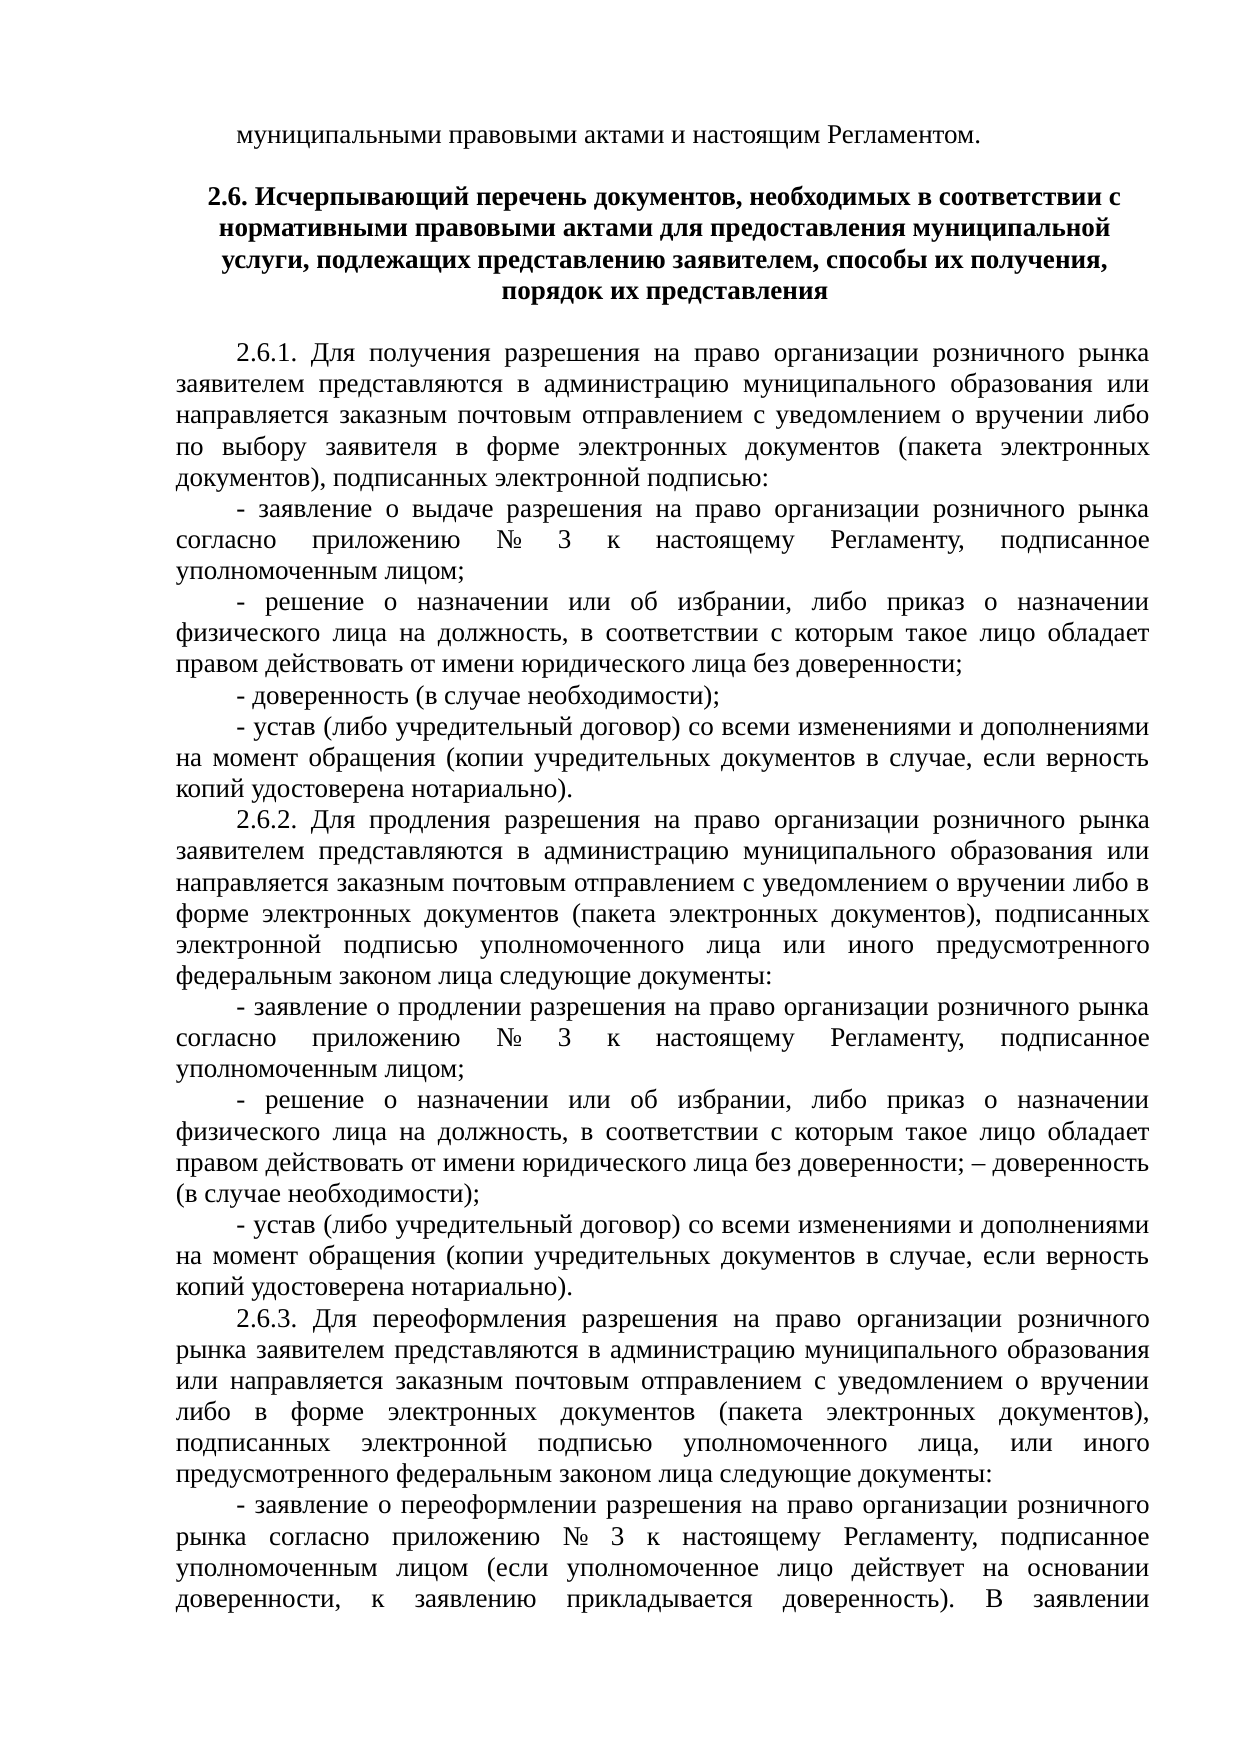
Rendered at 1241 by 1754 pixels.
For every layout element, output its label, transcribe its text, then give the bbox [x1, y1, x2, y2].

text 2.6.1. Для получения разрешения на право организации розничного рынка заявителем представляются в администрацию муниципального образования или направляется заказным почтовым отправлением с уведомлением о вручении либо по выбору заявителя в форме электронных документов (пакета электронных документов), подписанных электронной подписью: [176, 336, 1151, 492]
text - заявление о выдаче разрешения на право организации розничного рынка согласно приложению № 3 к настоящему Регламенту, подписанное уполномоченным лицом; [176, 492, 1151, 585]
text 2.6. Исчерпывающий перечень документов, необходимых в соответствии с нормативными правовыми актами для предоставления муниципальной услуги, подлежащих представлению заявителем, способы их получения, порядок их представления [177, 180, 1152, 305]
text - решение о назначении или об избрании, либо приказ о назначении физического лица на должность, в соответствии с которым такое лицо обладает правом действовать от имени юридического лица без доверенности; [176, 585, 1151, 679]
text 2.6.3. Для переоформления разрешения на право организации розничного рынка заявителем представляются в администрацию муниципального образования или направляется заказным почтовым отправлением с уведомлением о вручении либо в форме электронных документов (пакета электронных документов), подписанных электронной подписью уполномоченного лица, или иного предусмотренного федеральным законом лица следующие документы: [176, 1302, 1151, 1488]
text - решение о назначении или об избрании, либо приказ о назначении физического лица на должность, в соответствии с которым такое лицо обладает правом действовать от имени юридического лица без доверенности; – доверенность (в случае необходимости); [176, 1084, 1151, 1208]
text - доверенность (в случае необходимости); [176, 679, 1151, 710]
text - устав (либо учредительный договор) со всеми изменениями и дополнениями на момент обращения (копии учредительных документов в случае, если верность копий удостоверена нотариально). [176, 710, 1151, 803]
text муниципальными правовыми актами и настоящим Регламентом. [176, 118, 1151, 149]
text 2.6.2. Для продления разрешения на право организации розничного рынка заявителем представляются в администрацию муниципального образования или направляется заказным почтовым отправлением с уведомлением о вручении либо в форме электронных документов (пакета электронных документов), подписанных электронной подписью уполномоченного лица или иного предусмотренного федеральным законом лица следующие документы: [176, 803, 1151, 990]
text - устав (либо учредительный договор) со всеми изменениями и дополнениями на момент обращения (копии учредительных документов в случае, если верность копий удостоверена нотариально). [176, 1208, 1151, 1302]
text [176, 1488, 1151, 1613]
text - заявление о продлении разрешения на право организации розничного рынка согласно приложению № 3 к настоящему Регламенту, подписанное уполномоченным лицом; [176, 990, 1151, 1084]
